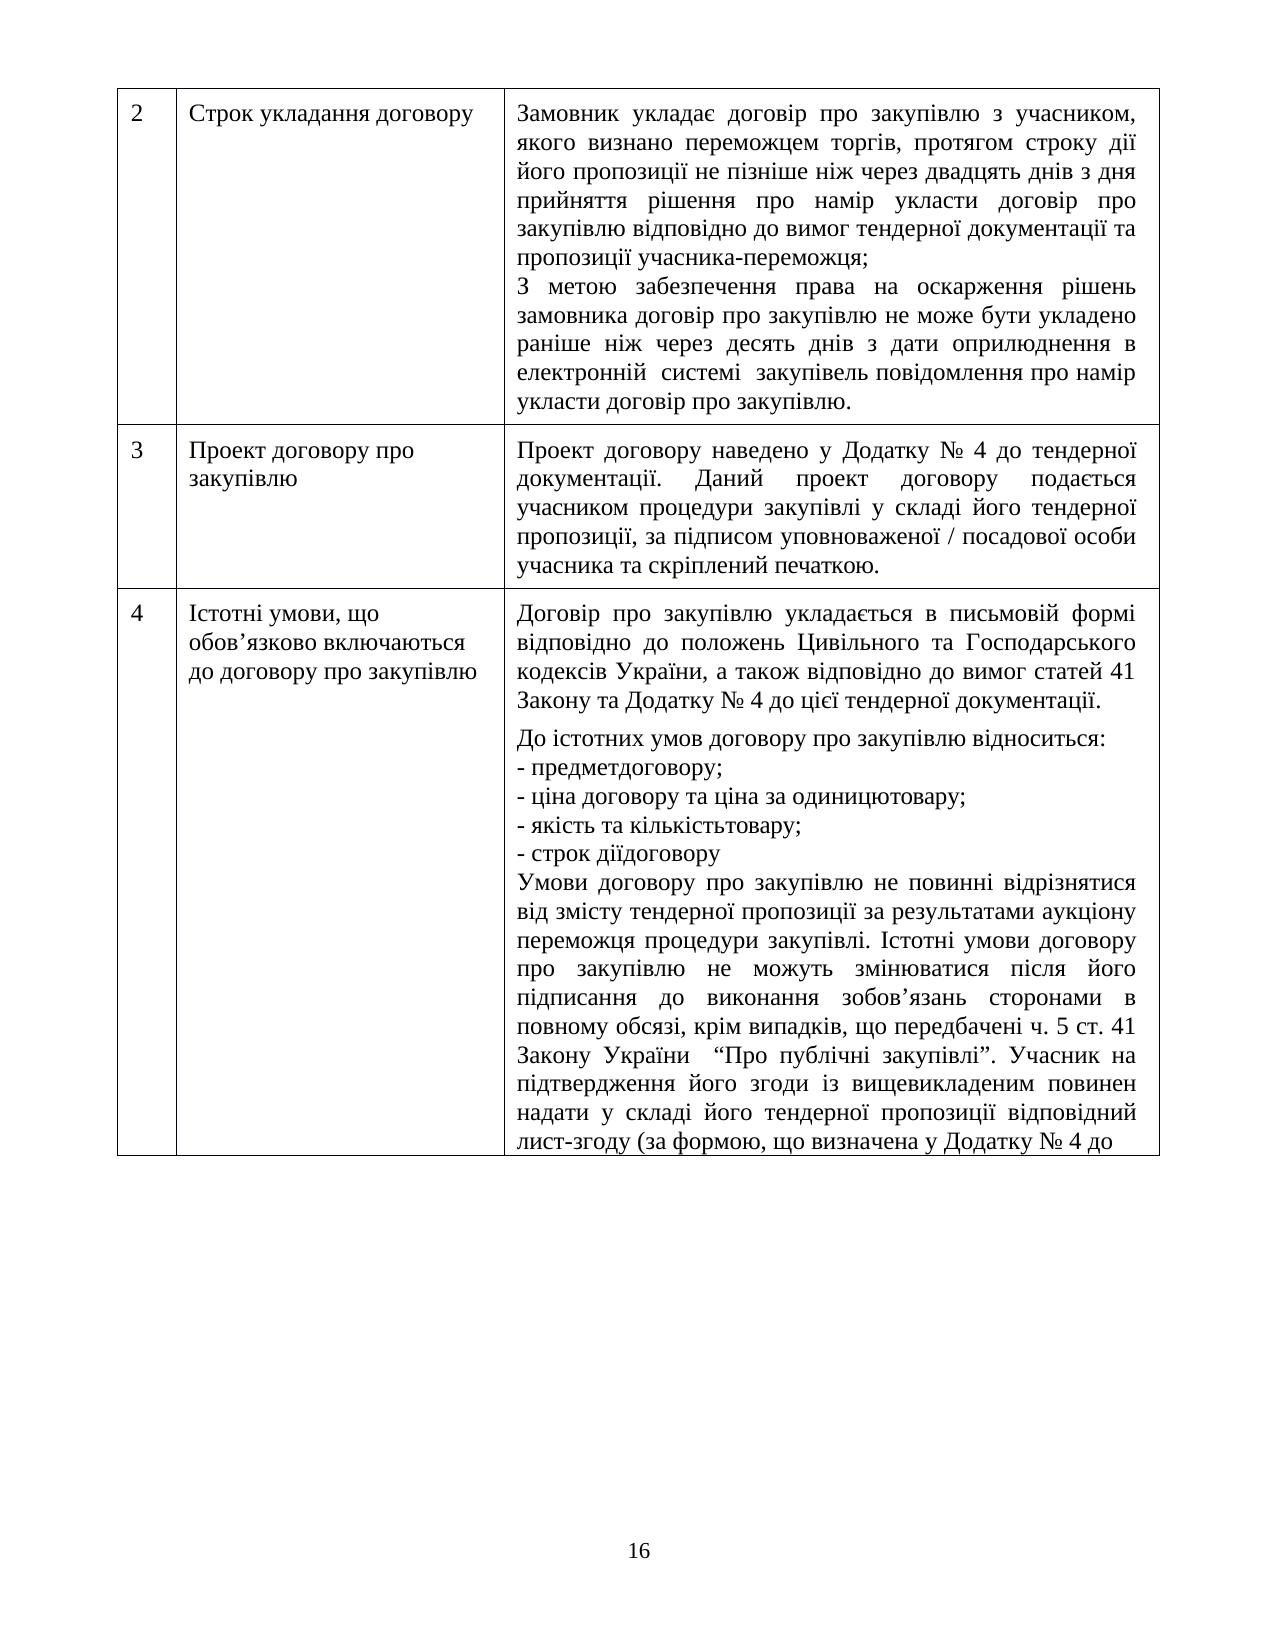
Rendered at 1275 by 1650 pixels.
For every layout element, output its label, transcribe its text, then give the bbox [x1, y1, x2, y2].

table_cell 3 [118, 425, 176, 587]
table_header 2 [118, 89, 176, 424]
table_cell Договір про закупівлю укладається в письмовій формі відповідно до положень Цивільного та Господарського кодексів України, а також відповідно до вимог статей 41 Закону та Додатку № 4 до цієї тендерної документації. До істотних умов договору про закупівлю відноситься: предметдоговору; ціна договору та ціна за одиницютовару; якість та кількістьтовару; строк діїдоговору Умови договору про закупівлю не повинні відрізнятися від змісту тендерної пропозиції за результатами аукціону переможця процедури закупівлі. Істотні умови договору про закупівлю не можуть змінюватися після його підписання до виконання зобов’язань сторонами в повному обсязі, крім випадків, що передбачені ч. 5 ст. 41 Закону України “Про публічні закупівлі”. Учасник на підтвердження його згоди із вищевикладеним повинен надати у складі його тендерної пропозиції відповідний лист-згоду (за формою, що визначена у Додатку № 4 до [505, 589, 1159, 1155]
table_cell 4 [118, 589, 176, 1155]
table_header Замовник укладає договір про закупівлю з учасником, якого визнано переможцем торгів, протягом строку дії його пропозиції не пізніше ніж через двадцять днів з дня прийняття рішення про намір укласти договір про закупівлю відповідно до вимог тендерної документації та пропозиції учасника-переможця; З метою забезпечення права на оскарження рішень замовника договір про закупівлю не може бути укладено раніше ніж через десять днів з дати оприлюднення в електронній системі закупівель повідомлення про намір укласти договір про закупівлю. [505, 89, 1159, 424]
table_cell Проект договору наведено у Додатку № 4 до тендерної документації. Даний проект договору подається учасником процедури закупівлі у складі його тендерної пропозиції, за підписом уповноваженої / посадової особи учасника та скріплений печаткою. [505, 425, 1159, 587]
table_cell Проект договору про закупівлю [177, 425, 504, 587]
table_header Строк укладання договору [177, 89, 504, 424]
table_cell Істотні умови, що обов’язково включаються до договору про закупівлю [177, 589, 504, 1155]
